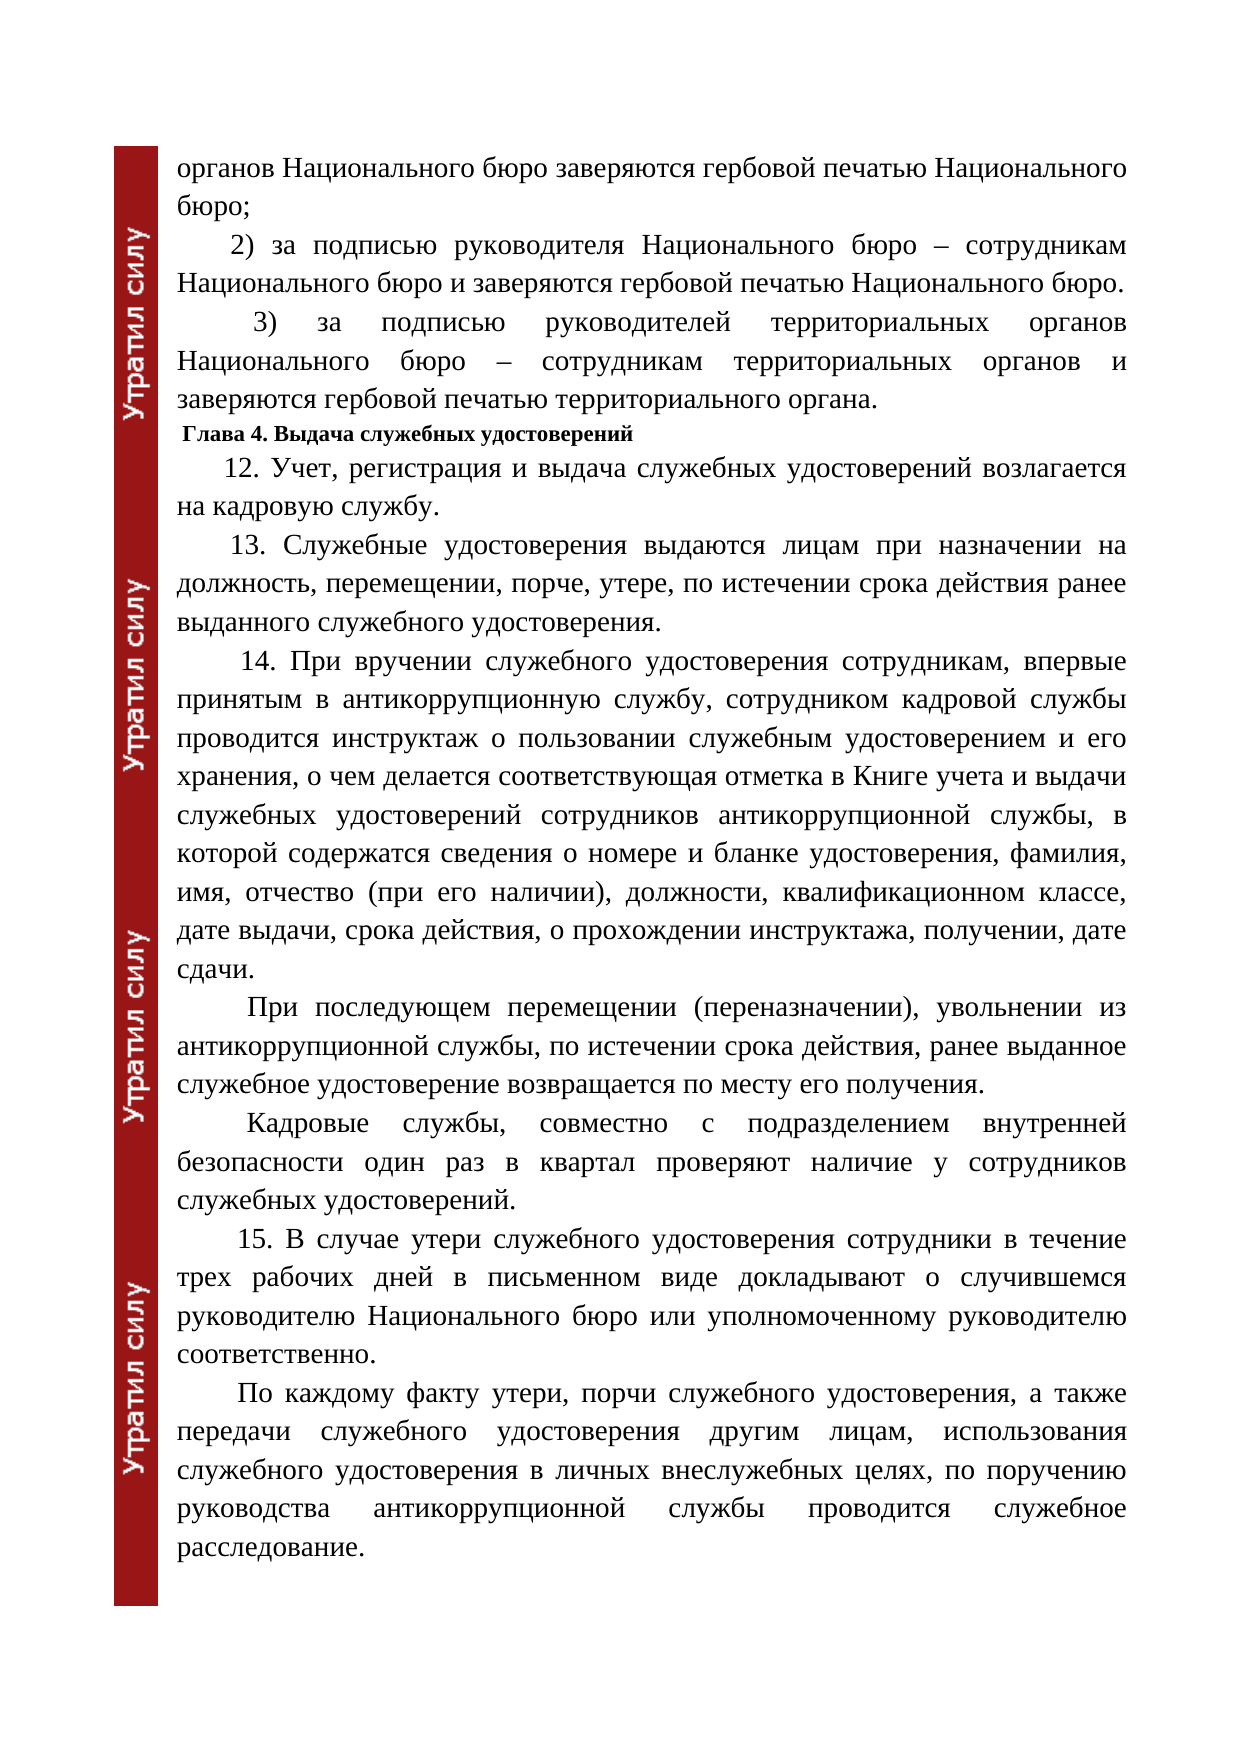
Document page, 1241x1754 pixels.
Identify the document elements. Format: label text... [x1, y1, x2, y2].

picture [114, 984, 158, 989]
text 14. При вручении служебного удостоверения сотрудникам, впервые принятым в антикоррупционную службу, сотрудником кадровой службы проводится инструктаж о пользовании служебным удостоверением и его хранения, о чем делается соответствующая отметка в Книге учета и выдачи служебных удостоверений сотрудников антикоррупционной службы, в которой содержатся сведения о номере и бланке удостоверения, фамилия, имя, отчество (при его наличии), должности, квалификационном классе, дате выдачи, срока действия, о прохождении инструктажа, получении, дате сдачи. [112, 643, 1128, 984]
text 13. Служебные удостоверения выдаются лицам при назначении на должность, перемещении, порче, утере, по истечении срока действия ранее выданного служебного удостоверения. [112, 527, 1128, 638]
text 2) за подписью руководителя Национального бюро – сотрудникам Национального бюро и заверяются гербовой печатью Национального бюро. [112, 227, 1128, 299]
picture [114, 1563, 158, 1606]
picture [114, 1100, 158, 1105]
text 15. В случае утери служебного удостоверения сотрудники в течение трех рабочих дней в письменном виде докладывают о случившемся руководителю Национального бюро или уполномоченному руководителю соответственно. [112, 1221, 1128, 1370]
picture [114, 522, 158, 527]
text Глава 4. Выдача служебных удостоверений [112, 420, 1128, 446]
picture [114, 415, 158, 420]
picture [114, 299, 158, 304]
picture [114, 222, 158, 227]
picture [114, 146, 158, 150]
picture [114, 446, 158, 450]
text При последующем перемещении (переназначении), увольнении из антикоррупционной службы, по истечении срока действия, ранее выданное служебное удостоверение возвращается по месту его получения. [112, 989, 1128, 1100]
picture [114, 1216, 158, 1221]
text 3) за подписью руководителей территориальных органов Национального бюро – сотрудникам территориальных органов и заверяются гербовой печатью территориального органа. [112, 304, 1128, 415]
text Кадровые службы, совместно с подразделением внутренней безопасности один раз в квартал проверяют наличие у сотрудников служебных удостоверений. [112, 1105, 1128, 1216]
picture [114, 1370, 158, 1375]
text 12. Учет, регистрация и выдача служебных удостоверений возлагается на кадровую службу. [112, 450, 1128, 522]
text По каждому факту утери, порчи служебного удостоверения, а также передачи служебного удостоверения другим лицам, использования служебного удостоверения в личных внеслужебных целях, по поручению руководства антикоррупционной службы проводится служебное расследование. [112, 1375, 1128, 1563]
picture [114, 638, 158, 643]
